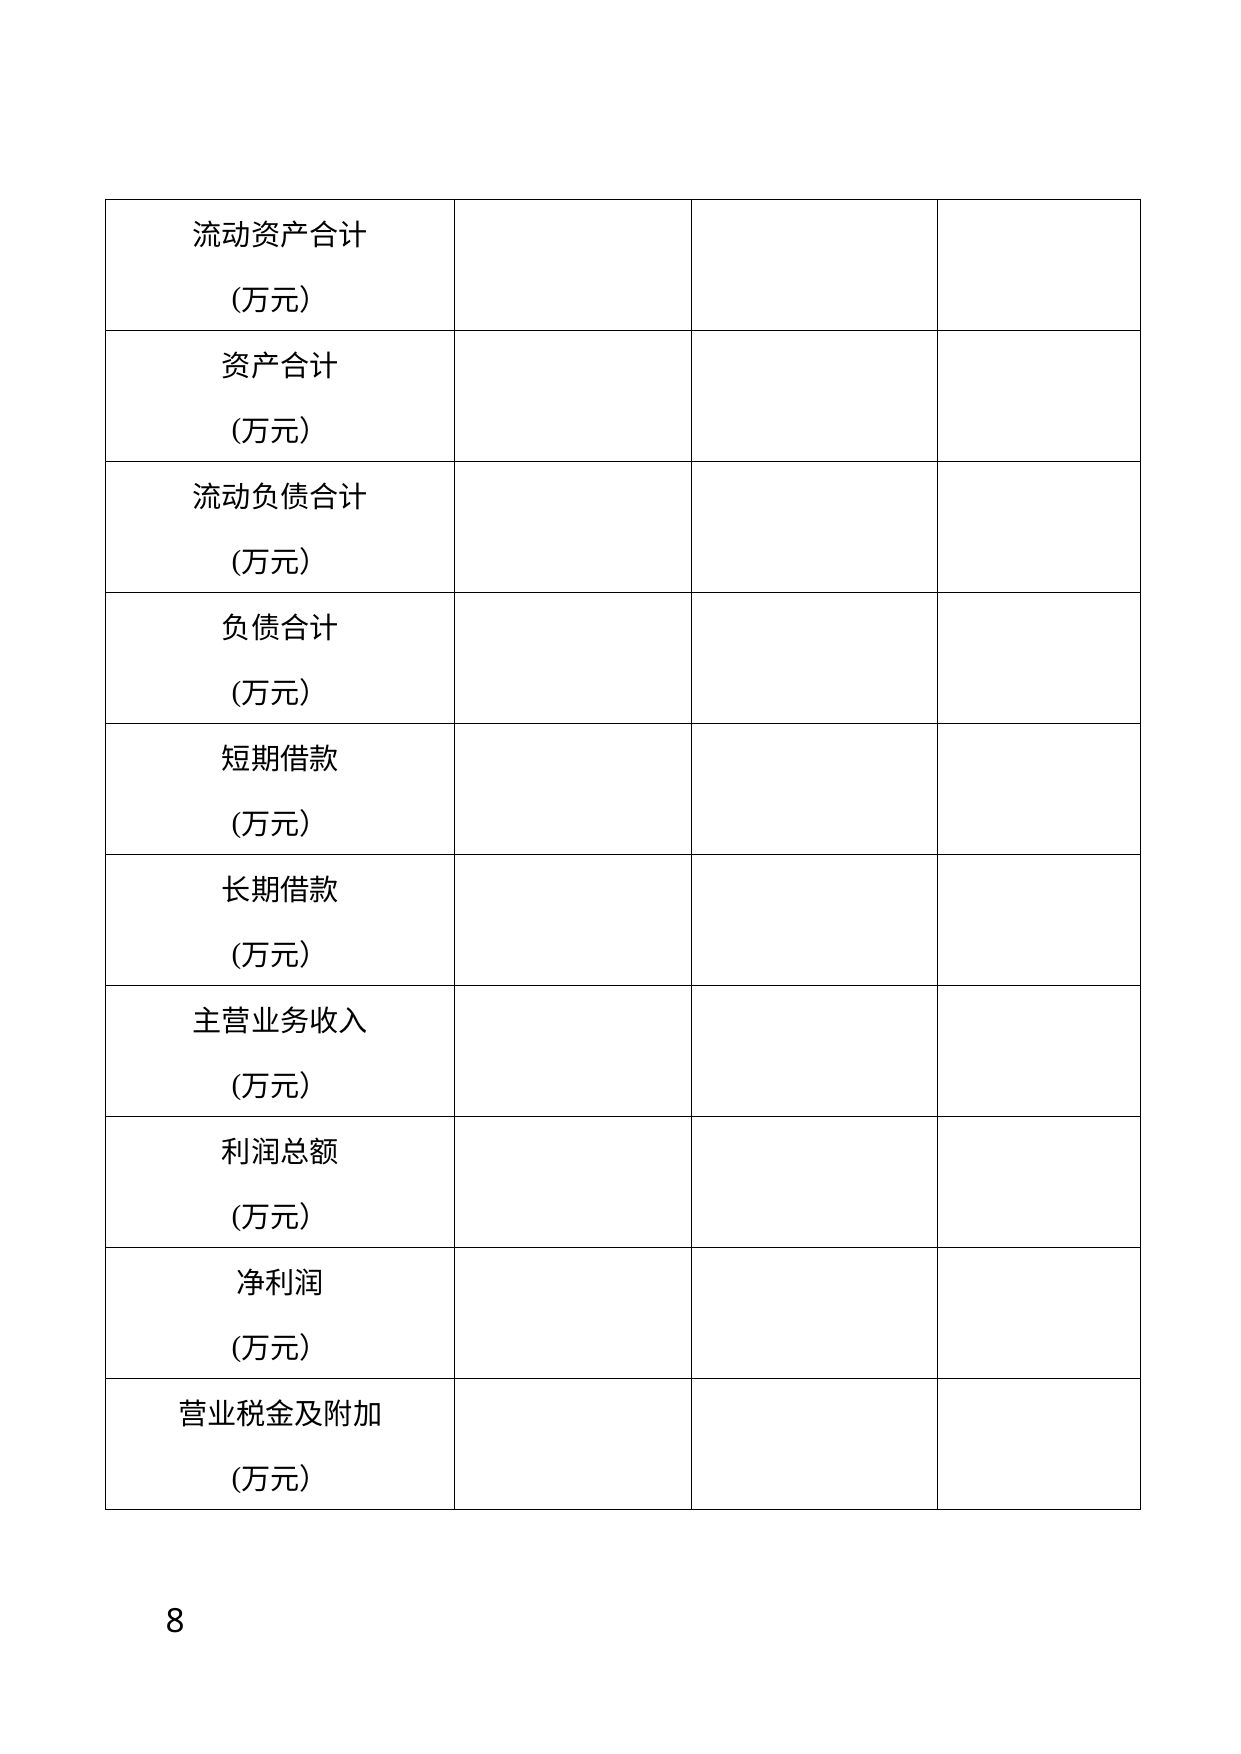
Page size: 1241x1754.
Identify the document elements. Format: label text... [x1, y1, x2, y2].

table_cell 短期借款 (万元） [106, 724, 454, 854]
table_cell [455, 724, 691, 854]
table_cell [692, 986, 937, 1116]
table_cell [455, 986, 691, 1116]
table_cell [692, 724, 937, 854]
table_cell 净利润 (万元） [106, 1248, 454, 1378]
table_cell 营业税金及附加 (万元） [106, 1379, 454, 1509]
table_cell 资产合计 (万元） [106, 331, 454, 461]
table_cell [455, 1248, 691, 1378]
table_cell [938, 200, 1140, 330]
table_cell [692, 593, 937, 723]
table_cell [938, 986, 1140, 1116]
table_cell [455, 593, 691, 723]
table_cell [692, 855, 937, 985]
table_cell 长期借款 (万元） [106, 855, 454, 985]
table_cell [455, 1379, 691, 1509]
table_cell [692, 1248, 937, 1378]
table_cell [692, 1379, 937, 1509]
table_cell [692, 200, 937, 330]
table_cell 利润总额 (万元） [106, 1117, 454, 1247]
table_cell [455, 200, 691, 330]
table_cell [938, 1379, 1140, 1509]
table_cell [692, 1117, 937, 1247]
table_cell [455, 855, 691, 985]
table_cell [938, 724, 1140, 854]
table_cell 主营业务收入 (万元） [106, 986, 454, 1116]
table_cell 流动负债合计 (万元） [106, 462, 454, 592]
table_cell [455, 462, 691, 592]
table_cell [938, 1117, 1140, 1247]
table_cell [692, 331, 937, 461]
table_cell 负债合计 (万元） [106, 593, 454, 723]
table_cell [938, 593, 1140, 723]
table_cell [692, 462, 937, 592]
table_cell [938, 1248, 1140, 1378]
table_cell 流动资产合计 (万元） [106, 200, 454, 330]
table_cell [455, 331, 691, 461]
table_cell [938, 331, 1140, 461]
table_cell [938, 462, 1140, 592]
table_cell [455, 1117, 691, 1247]
table_cell [938, 855, 1140, 985]
